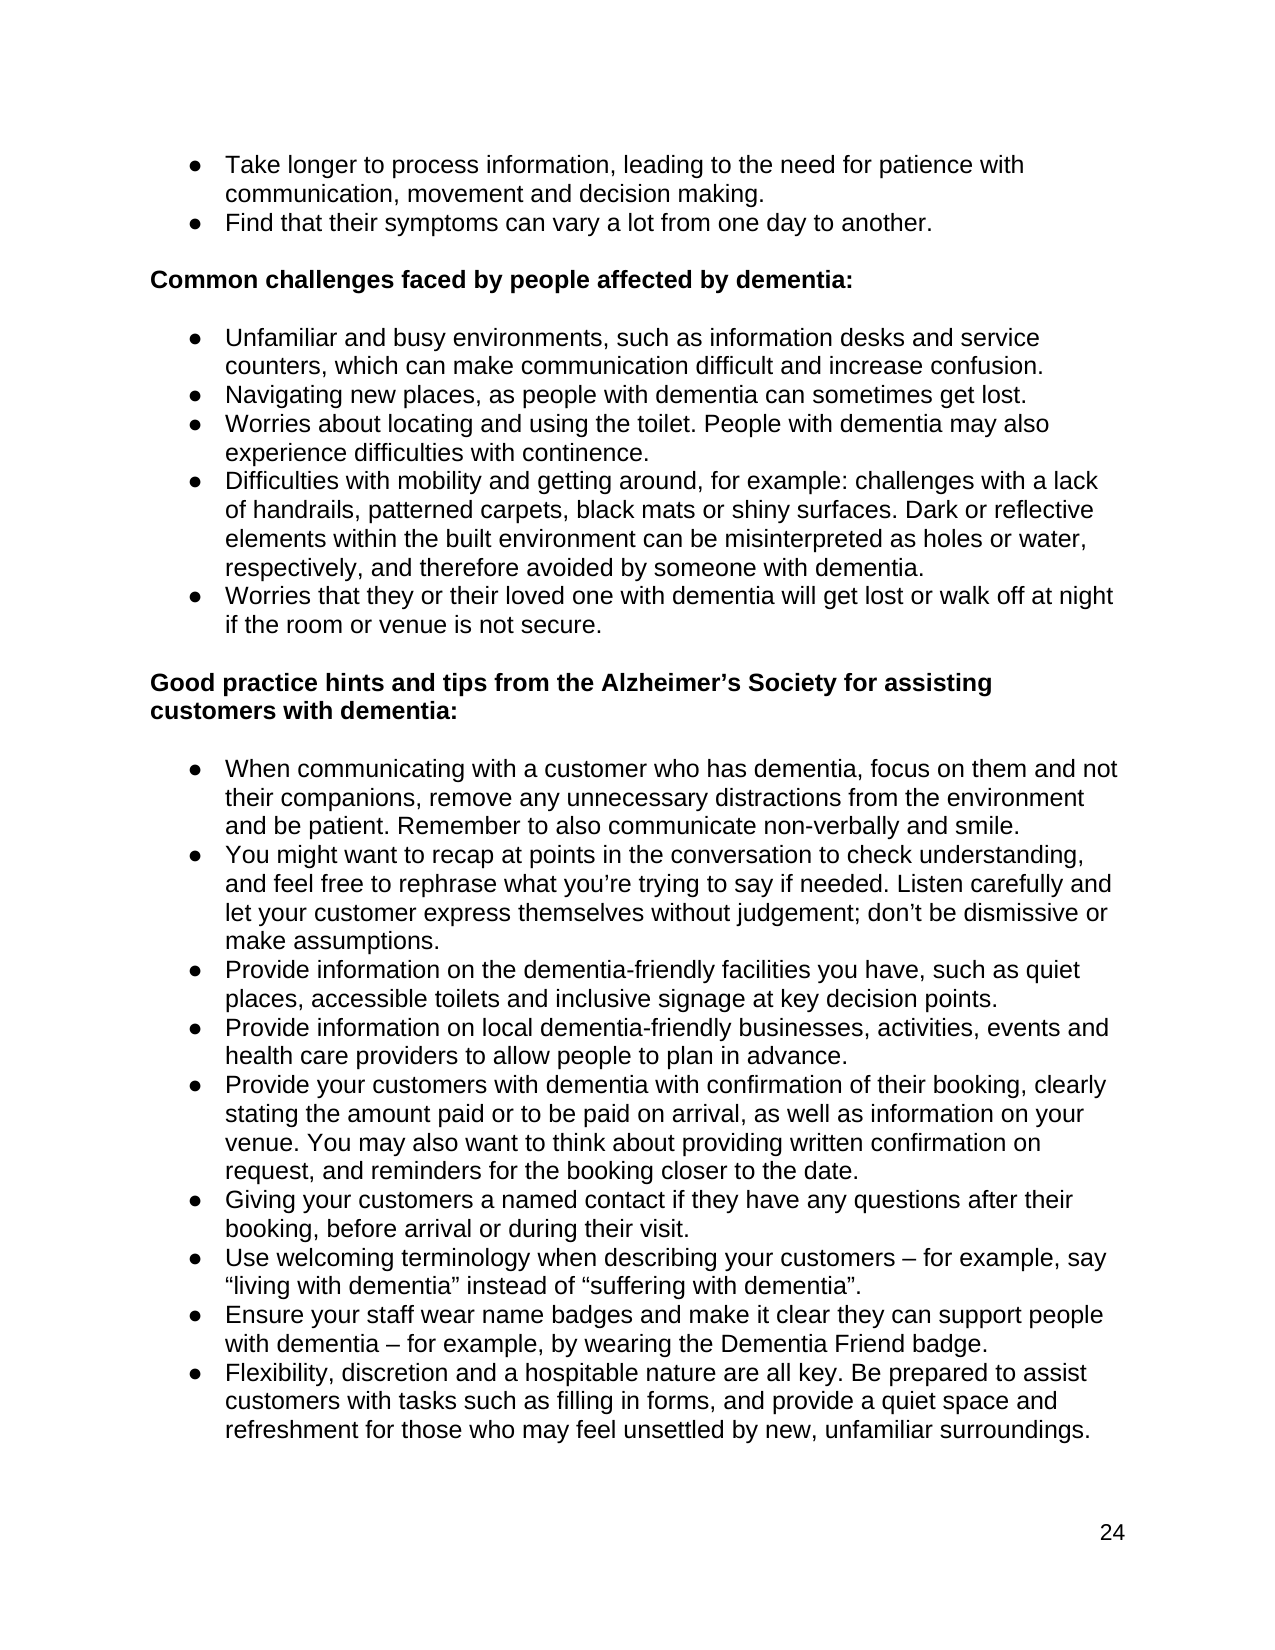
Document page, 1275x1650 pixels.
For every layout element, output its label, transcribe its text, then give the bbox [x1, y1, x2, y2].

list Use welcoming terminology when describing your customers – for example, say “living with dementia” instead of “suffering with dementia”. [187, 1242, 1125, 1300]
list Provide information on the dementia-friendly facilities you have, such as quiet places, accessible toilets and inclusive signage at key decision points. [187, 955, 1125, 1012]
list Unfamiliar and busy environments, such as information desks and service counters, which can make communication difficult and increase confusion. [187, 322, 1125, 380]
list Worries about locating and using the toilet. People with dementia may also experience difficulties with continence. [187, 409, 1125, 466]
list Find that their symptoms can vary a lot from one day to another. [187, 207, 1125, 236]
list Flexibility, discretion and a hospitable nature are all key. Be prepared to assist customers with tasks such as filling in forms, and provide a quiet space and refreshment for those who may feel unsettled by new, unfamiliar surroundings. [187, 1357, 1125, 1444]
list Giving your customers a named contact if they have any questions after their booking, before arrival or during their visit. [187, 1185, 1125, 1242]
list Difficulties with mobility and getting around, for example: challenges with a lack of handrails, patterned carpets, black mats or shiny surfaces. Dark or reflective elements within the built environment can be misinterpreted as holes or water, respectively, and therefore avoided by someone with dementia. [187, 466, 1125, 581]
list You might want to recap at points in the conversation to check understanding, and feel free to rephrase what you’re trying to say if needed. Listen carefully and let your customer express themselves without judgement; don’t be dismissive or make assumptions. [187, 840, 1125, 955]
list Navigating new places, as people with dementia can sometimes get lost. [187, 380, 1125, 409]
list Provide information on local dementia-friendly businesses, activities, events and health care providers to allow people to plan in advance. [187, 1012, 1125, 1070]
text Good practice hints and tips from the Alzheimer’s Society for assisting customers with dementia: [150, 667, 1125, 725]
list When communicating with a customer who has dementia, focus on them and not their companions, remove any unnecessary distractions from the environment and be patient. Remember to also communicate non-verbally and smile. [187, 754, 1125, 840]
text Common challenges faced by people affected by dementia: [150, 265, 1125, 294]
list Worries that they or their loved one with dementia will get lost or walk off at night if the room or venue is not secure. [187, 581, 1125, 639]
list Take longer to process information, leading to the need for patience with communication, movement and decision making. [187, 150, 1125, 207]
list Ensure your staff wear name badges and make it clear they can support people with dementia – for example, by wearing the Dementia Friend badge. [187, 1300, 1125, 1357]
list Provide your customers with dementia with confirmation of their booking, clearly stating the amount paid or to be paid on arrival, as well as information on your venue. You may also want to think about providing written confirmation on request, and reminders for the booking closer to the date. [187, 1070, 1125, 1185]
